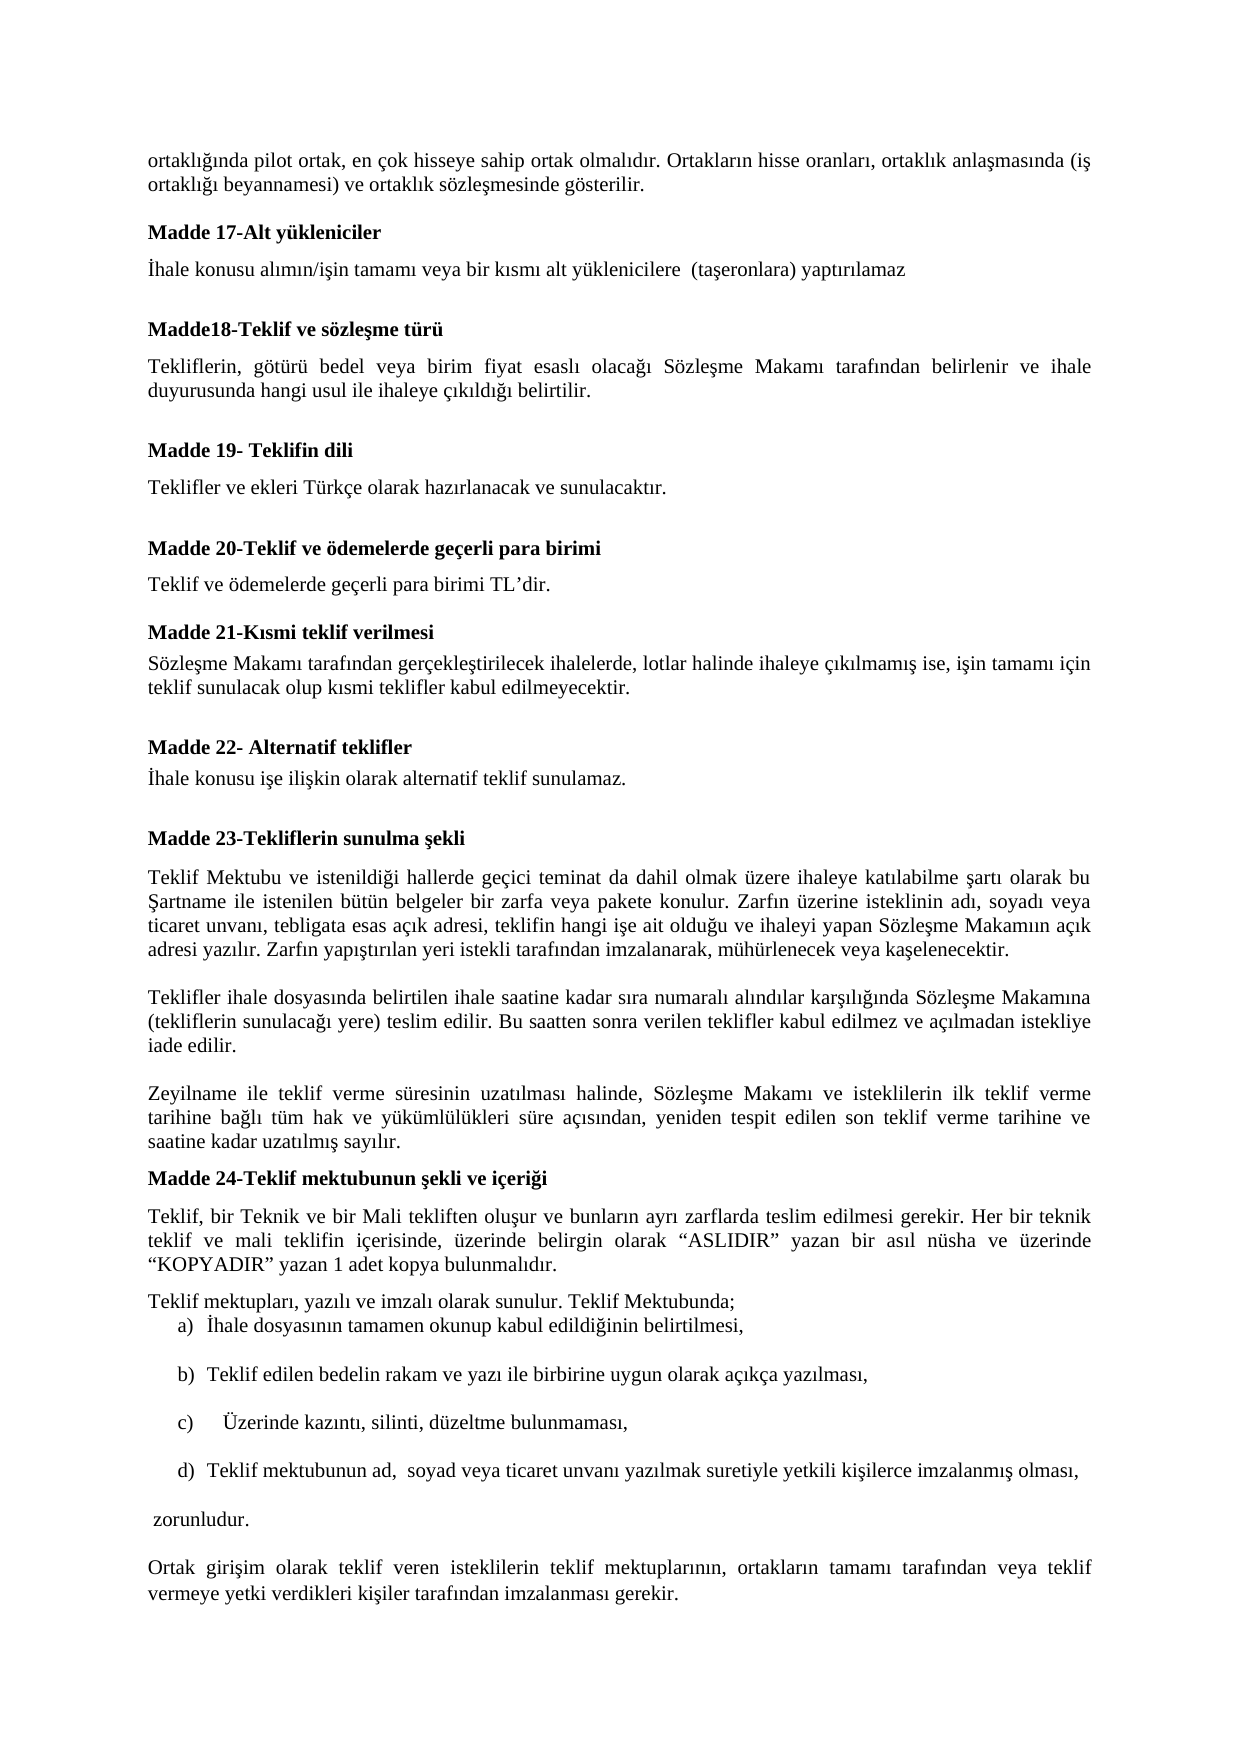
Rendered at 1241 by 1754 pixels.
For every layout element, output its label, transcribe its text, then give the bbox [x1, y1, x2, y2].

text Teklif, bir Teknik ve bir Mali tekliften oluşur ve bunların ayrı zarflarda teslim edilmesi gerekir. Her bir teknik teklif ve mali teklifin içerisinde, üzerinde belirgin olarak “ASLIDIR” yazan bir asıl nüsha ve üzerinde “KOPYADIR” yazan 1 adet kopya bulunmalıdır. [148, 1204, 1093, 1276]
text Ortak girişim olarak teklif veren isteklilerin teklif mektuplarının, ortakların tamamı tarafından veya teklif vermeye yetki verdikleri kişiler tarafından imzalanması gerekir. [148, 1555, 1093, 1605]
text Madde 22- Alternatif teklifler [148, 735, 1093, 759]
list Üzerinde kazıntı, silinti, düzeltme bulunmaması, [177, 1410, 1093, 1434]
text Madde 17-Alt yükleniciler [148, 220, 1093, 244]
text Zeyilname ile teklif verme süresinin uzatılması halinde, Sözleşme Makamı ve isteklilerin ilk teklif verme tarihine bağlı tüm hak ve yükümlülükleri süre açısından, yeniden tespit edilen son teklif verme tarihine ve saatine kadar uzatılmış sayılır. [148, 1081, 1093, 1153]
text Madde 23-Tekliflerin sunulma şekli [148, 826, 1093, 850]
text Teklif Mektubu ve istenildiği hallerde geçici teminat da dahil olmak üzere ihaleye katılabilme şartı olarak bu Şartname ile istenilen bütün belgeler bir zarfa veya pakete konulur. Zarfın üzerine isteklinin adı, soyadı veya ticaret unvanı, tebligata esas açık adresi, teklifin hangi işe ait olduğu ve ihaleyi yapan Sözleşme Makamıın açık adresi yazılır. Zarfın yapıştırılan yeri istekli tarafından imzalanarak, mühürlenecek veya kaşelenecektir. [148, 864, 1093, 961]
text Teklifler ve ekleri Türkçe olarak hazırlanacak ve sunulacaktır. [148, 475, 1093, 499]
text Teklifler ihale dosyasında belirtilen ihale saatine kadar sıra numaralı alındılar karşılığında Sözleşme Makamına (tekliflerin sunulacağı yere) teslim edilir. Bu saatten sonra verilen teklifler kabul edilmez ve açılmadan istekliye iade edilir. [148, 985, 1093, 1057]
text Tekliflerin, götürü bedel veya birim fiyat esaslı olacağı Sözleşme Makamı tarafından belirlenir ve ihale duyurusunda hangi usul ile ihaleye çıkıldığı belirtilir. [148, 354, 1093, 402]
list İhale dosyasının tamamen okunup kabul edildiğinin belirtilmesi, [177, 1313, 1093, 1337]
text İhale konusu işe ilişkin olarak alternatif teklif sunulamaz. [148, 766, 1093, 789]
text Madde 20-Teklif ve ödemelerde geçerli para birimi [148, 536, 1093, 559]
text Madde 19- Teklifin dili [148, 438, 1093, 462]
text Madde 21-Kısmi teklif verilmesi [148, 620, 1093, 644]
text Teklif ve ödemelerde geçerli para birimi TL’dir. [148, 572, 1093, 596]
text zorunludur. [148, 1507, 1093, 1531]
text İhale konusu alımın/işin tamamı veya bir kısmı alt yüklenicilere (taşeronlara) yaptırılamaz [148, 256, 1130, 281]
text Teklif mektupları, yazılı ve imzalı olarak sunulur. Teklif Mektubunda; [148, 1289, 1093, 1313]
text Sözleşme Makamı tarafından gerçekleştirilecek ihalelerde, lotlar halinde ihaleye çıkılmamış ise, işin tamamı için teklif sunulacak olup kısmi teklifler kabul edilmeyecektir. [148, 651, 1093, 699]
list Teklif edilen bedelin rakam ve yazı ile birbirine uygun olarak açıkça yazılması, [177, 1361, 1093, 1386]
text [148, 148, 1093, 196]
list Teklif mektubunun ad, soyad veya ticaret unvanı yazılmak suretiyle yetkili kişilerce imzalanmış olması, [177, 1458, 1093, 1482]
text Madde18-Teklif ve sözleşme türü [148, 317, 1093, 341]
text Madde 24-Teklif mektubunun şekli ve içeriği [148, 1166, 1093, 1190]
